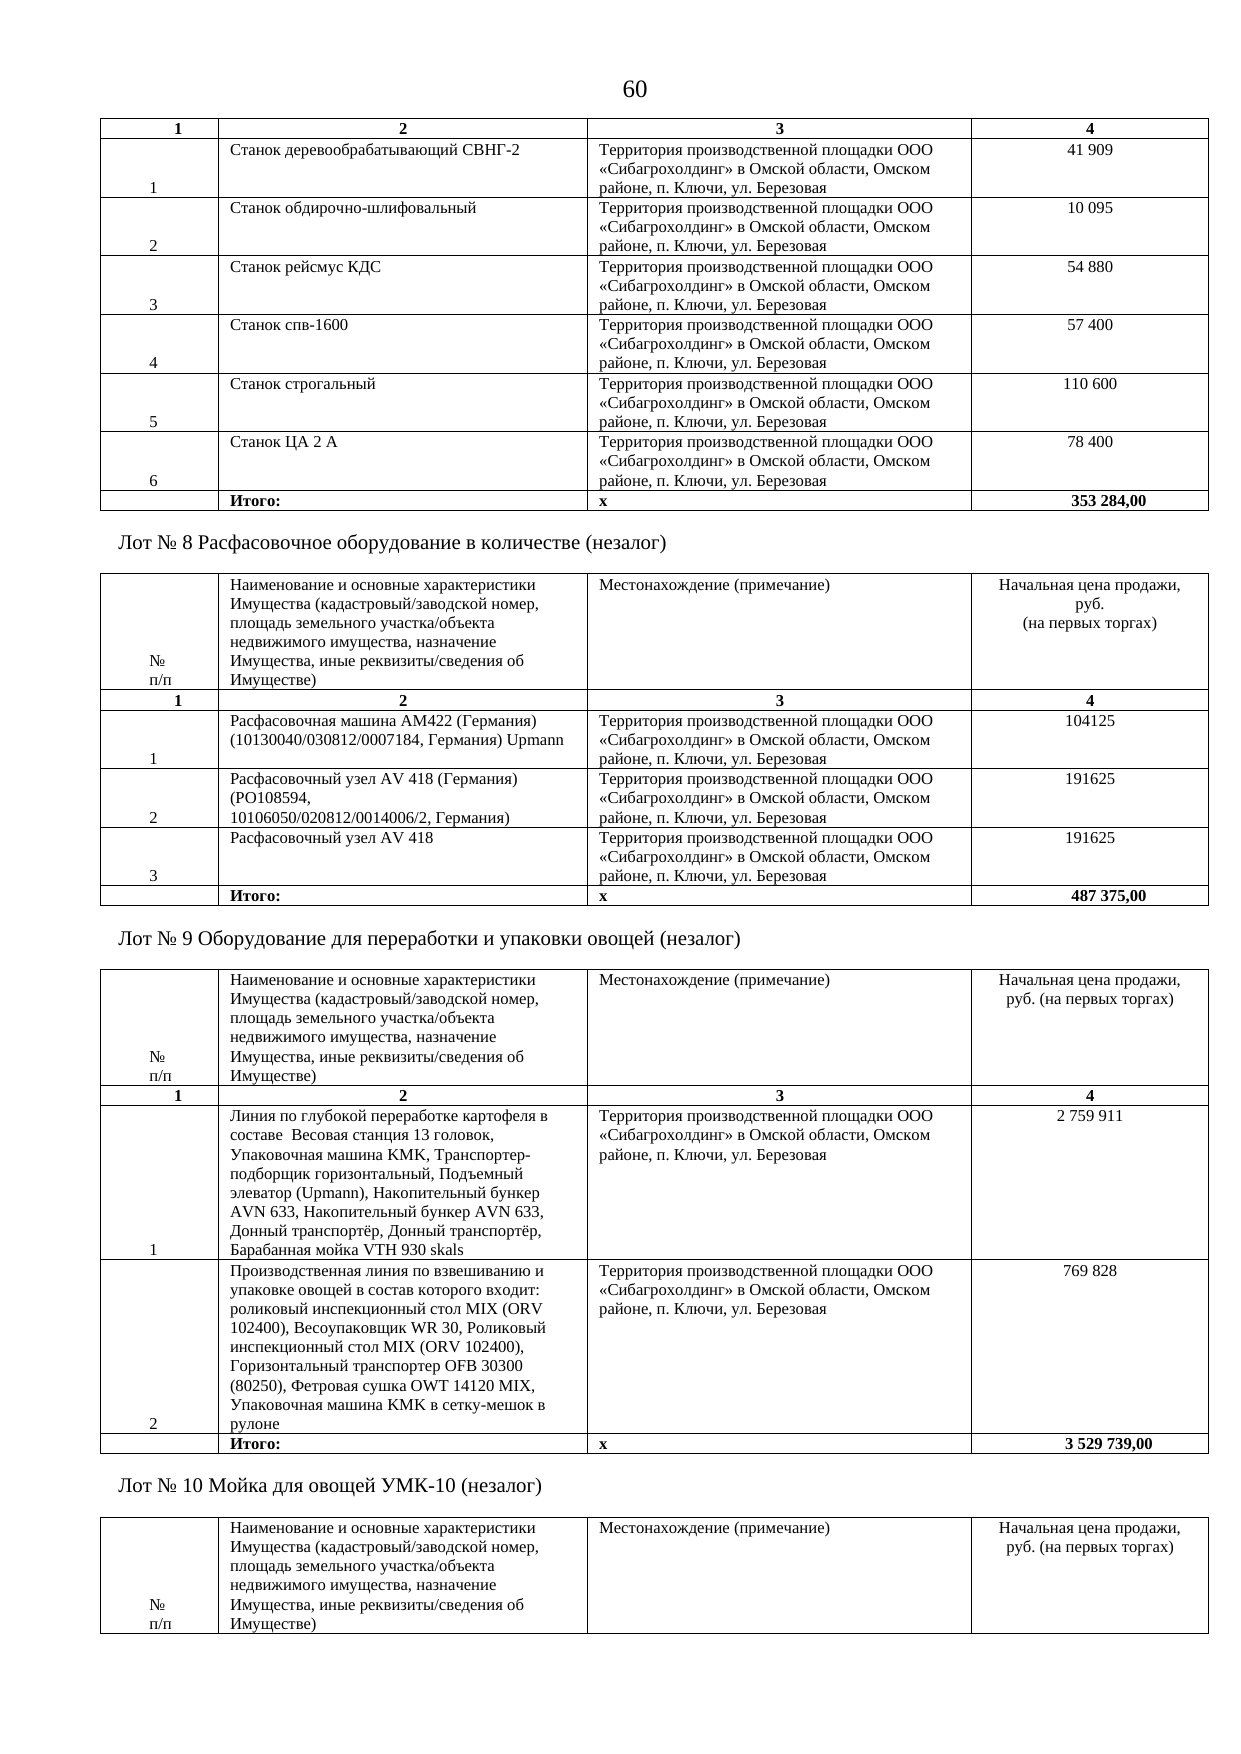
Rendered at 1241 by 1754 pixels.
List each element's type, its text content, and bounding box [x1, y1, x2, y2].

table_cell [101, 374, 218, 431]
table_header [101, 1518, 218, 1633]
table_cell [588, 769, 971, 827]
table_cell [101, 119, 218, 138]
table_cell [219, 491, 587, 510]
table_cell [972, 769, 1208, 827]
text Лот № 9 Оборудование для переработки и упаковки овощей (незалог) [118, 926, 1152, 949]
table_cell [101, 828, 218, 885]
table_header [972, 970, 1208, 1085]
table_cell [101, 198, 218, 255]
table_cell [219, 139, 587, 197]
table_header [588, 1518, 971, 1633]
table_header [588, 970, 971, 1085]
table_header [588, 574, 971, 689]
text Лот № 8 Расфасовочное оборудование в количестве (незалог) [118, 530, 1152, 554]
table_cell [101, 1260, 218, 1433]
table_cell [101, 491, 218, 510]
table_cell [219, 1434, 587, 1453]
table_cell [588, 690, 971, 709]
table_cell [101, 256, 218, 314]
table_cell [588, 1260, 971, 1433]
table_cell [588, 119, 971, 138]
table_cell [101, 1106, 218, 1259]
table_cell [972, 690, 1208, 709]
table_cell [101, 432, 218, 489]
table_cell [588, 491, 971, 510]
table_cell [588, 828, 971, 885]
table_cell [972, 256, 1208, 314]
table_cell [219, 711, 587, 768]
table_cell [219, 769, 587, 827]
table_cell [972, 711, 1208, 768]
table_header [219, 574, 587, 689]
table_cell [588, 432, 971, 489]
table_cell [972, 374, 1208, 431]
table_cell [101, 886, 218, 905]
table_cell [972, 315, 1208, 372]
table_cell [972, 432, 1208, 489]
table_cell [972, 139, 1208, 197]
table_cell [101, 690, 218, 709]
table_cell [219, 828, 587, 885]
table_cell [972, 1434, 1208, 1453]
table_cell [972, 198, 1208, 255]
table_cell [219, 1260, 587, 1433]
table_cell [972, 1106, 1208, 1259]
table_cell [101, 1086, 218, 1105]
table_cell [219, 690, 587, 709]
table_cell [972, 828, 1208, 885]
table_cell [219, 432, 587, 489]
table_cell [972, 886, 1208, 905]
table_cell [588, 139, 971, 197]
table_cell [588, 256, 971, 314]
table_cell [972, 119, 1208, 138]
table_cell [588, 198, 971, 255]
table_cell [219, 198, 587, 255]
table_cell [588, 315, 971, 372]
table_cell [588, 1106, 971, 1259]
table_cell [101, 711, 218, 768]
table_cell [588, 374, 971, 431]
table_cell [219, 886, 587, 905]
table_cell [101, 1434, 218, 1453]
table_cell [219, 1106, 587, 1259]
text Лот № 10 Мойка для овощей УМК-10 (незалог) [118, 1473, 1152, 1497]
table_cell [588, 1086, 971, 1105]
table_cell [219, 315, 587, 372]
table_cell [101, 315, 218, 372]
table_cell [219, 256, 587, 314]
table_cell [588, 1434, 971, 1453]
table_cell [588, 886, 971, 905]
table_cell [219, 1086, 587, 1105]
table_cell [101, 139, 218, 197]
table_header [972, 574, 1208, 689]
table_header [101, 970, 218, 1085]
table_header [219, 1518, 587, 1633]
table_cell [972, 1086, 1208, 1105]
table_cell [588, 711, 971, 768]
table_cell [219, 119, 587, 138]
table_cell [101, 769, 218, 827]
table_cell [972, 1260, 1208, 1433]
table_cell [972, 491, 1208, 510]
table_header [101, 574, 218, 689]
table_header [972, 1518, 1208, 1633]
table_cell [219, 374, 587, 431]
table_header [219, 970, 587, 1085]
